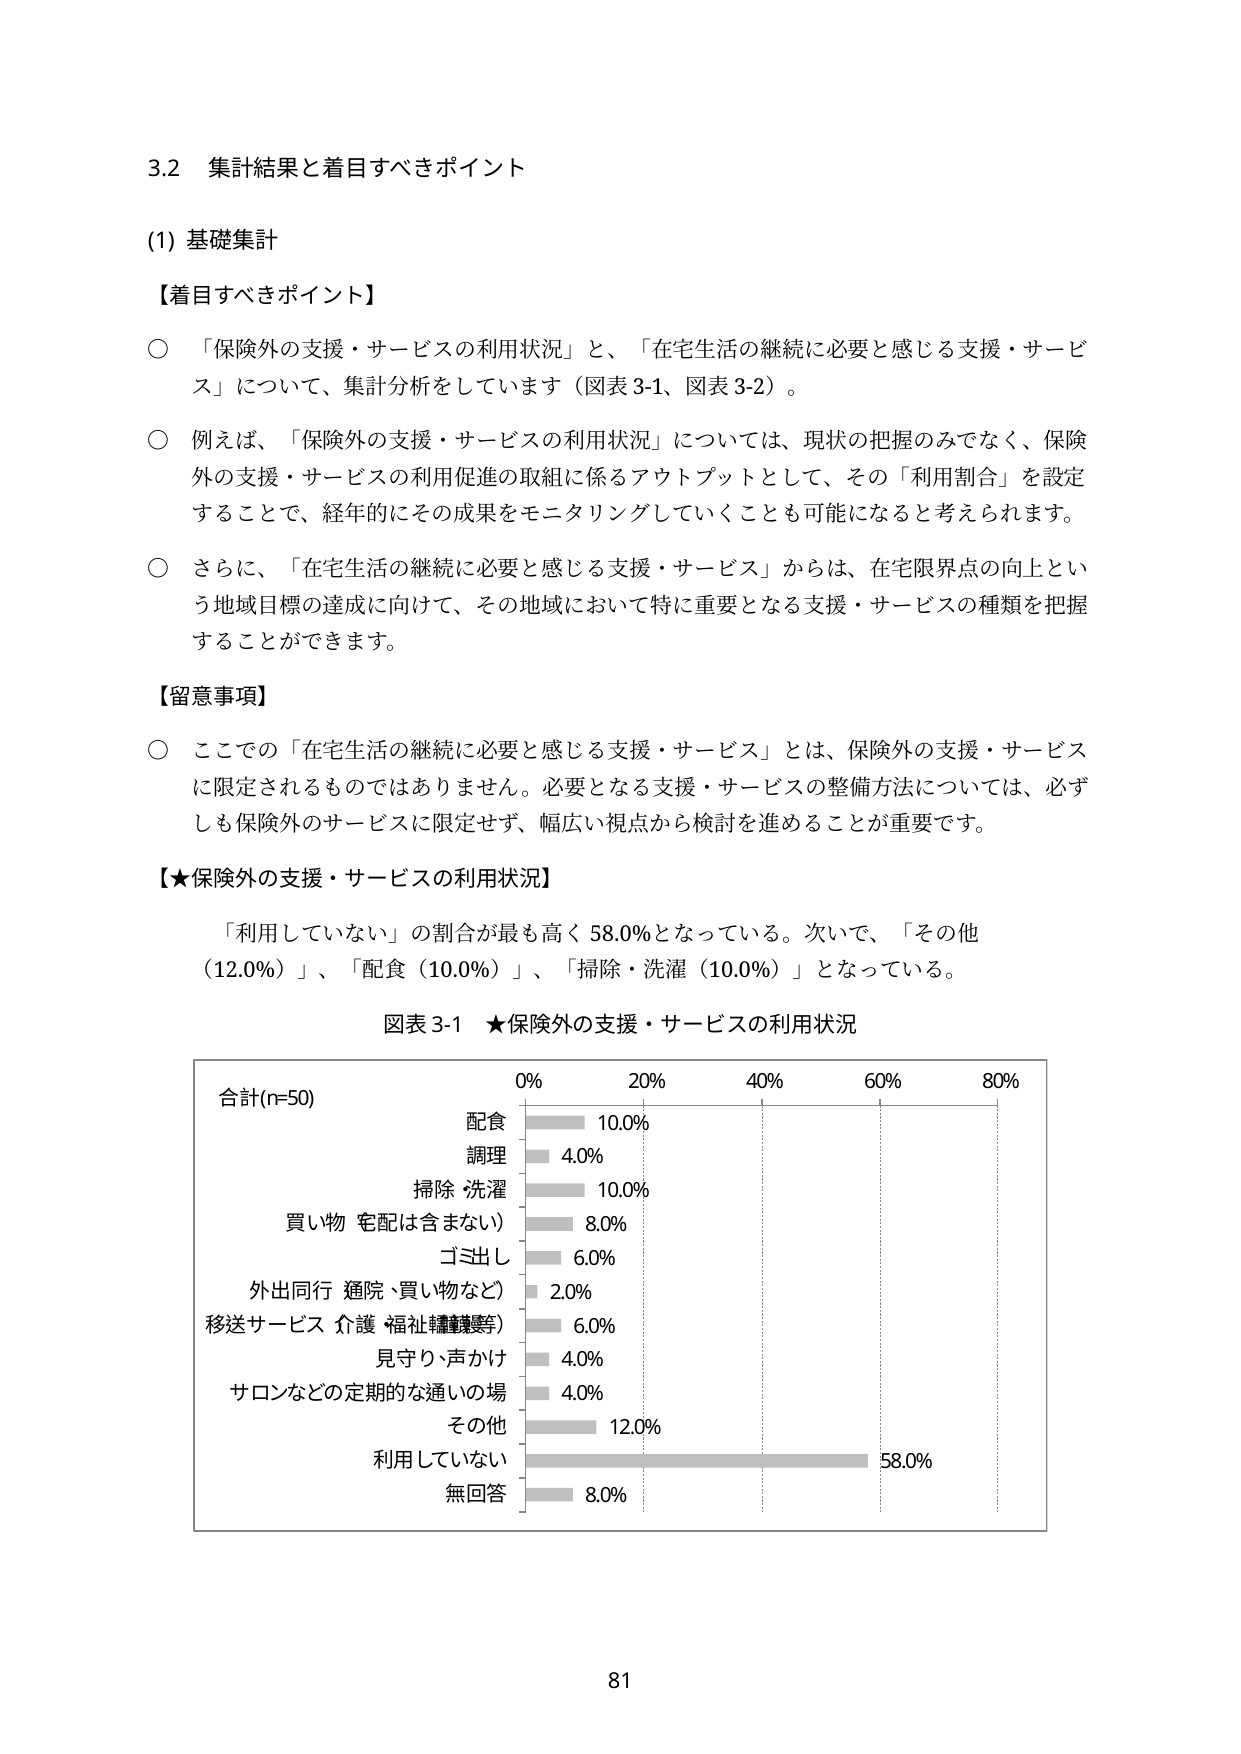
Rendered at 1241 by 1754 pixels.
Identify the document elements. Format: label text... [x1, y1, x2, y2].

text 〇 さらに、「在宅生活の継続に必要と感じる支援・サービス」からは、在宅限界点の向上という地域目標の達成に向けて、その地域において特に重要となる支援・サービスの種類を把握することができます。 [148, 549, 1093, 658]
text 【留意事項】 [148, 676, 1093, 713]
text 【★保険外の支援・サービスの利用状況】 [148, 859, 1093, 895]
text (1) 基礎集計 [148, 221, 1093, 257]
text 〇 例えば、「保険外の支援・サービスの利用状況」については、現状の把握のみでなく、保険外の支援・サービスの利用促進の取組に係るアウトプットとして、その「利用割合」を設定することで、経年的にその成果をモニタリングしていくことも可能になると考えられます。 [148, 421, 1093, 531]
text 「利用していない」の割合が最も高く58.0%となっている。次いで、「その他（12.0%）」、「配食（10.0%）」、「掃除・洗濯（10.0%）」となっている。 [148, 913, 1093, 986]
text 〇 ここでの「在宅生活の継続に必要と感じる支援・サービス」とは、保険外の支援・サービスに限定されるものではありません。必要となる支援・サービスの整備方法については、必ずしも保険外のサービスに限定せず、幅広い視点から検討を進めることが重要です。 [148, 731, 1093, 841]
text 図表3-1 ★保険外の支援・サービスの利用状況 [148, 1004, 1093, 1041]
text 〇 「保険外の支援・サービスの利用状況」と、「在宅生活の継続に必要と感じる支援・サービス」について、集計分析をしています（図表3-1、図表3-2）。 [148, 330, 1093, 403]
text 【着目すべきポイント】 [148, 275, 1093, 312]
text 3.2 集計結果と着目すべきポイント [148, 148, 1093, 184]
